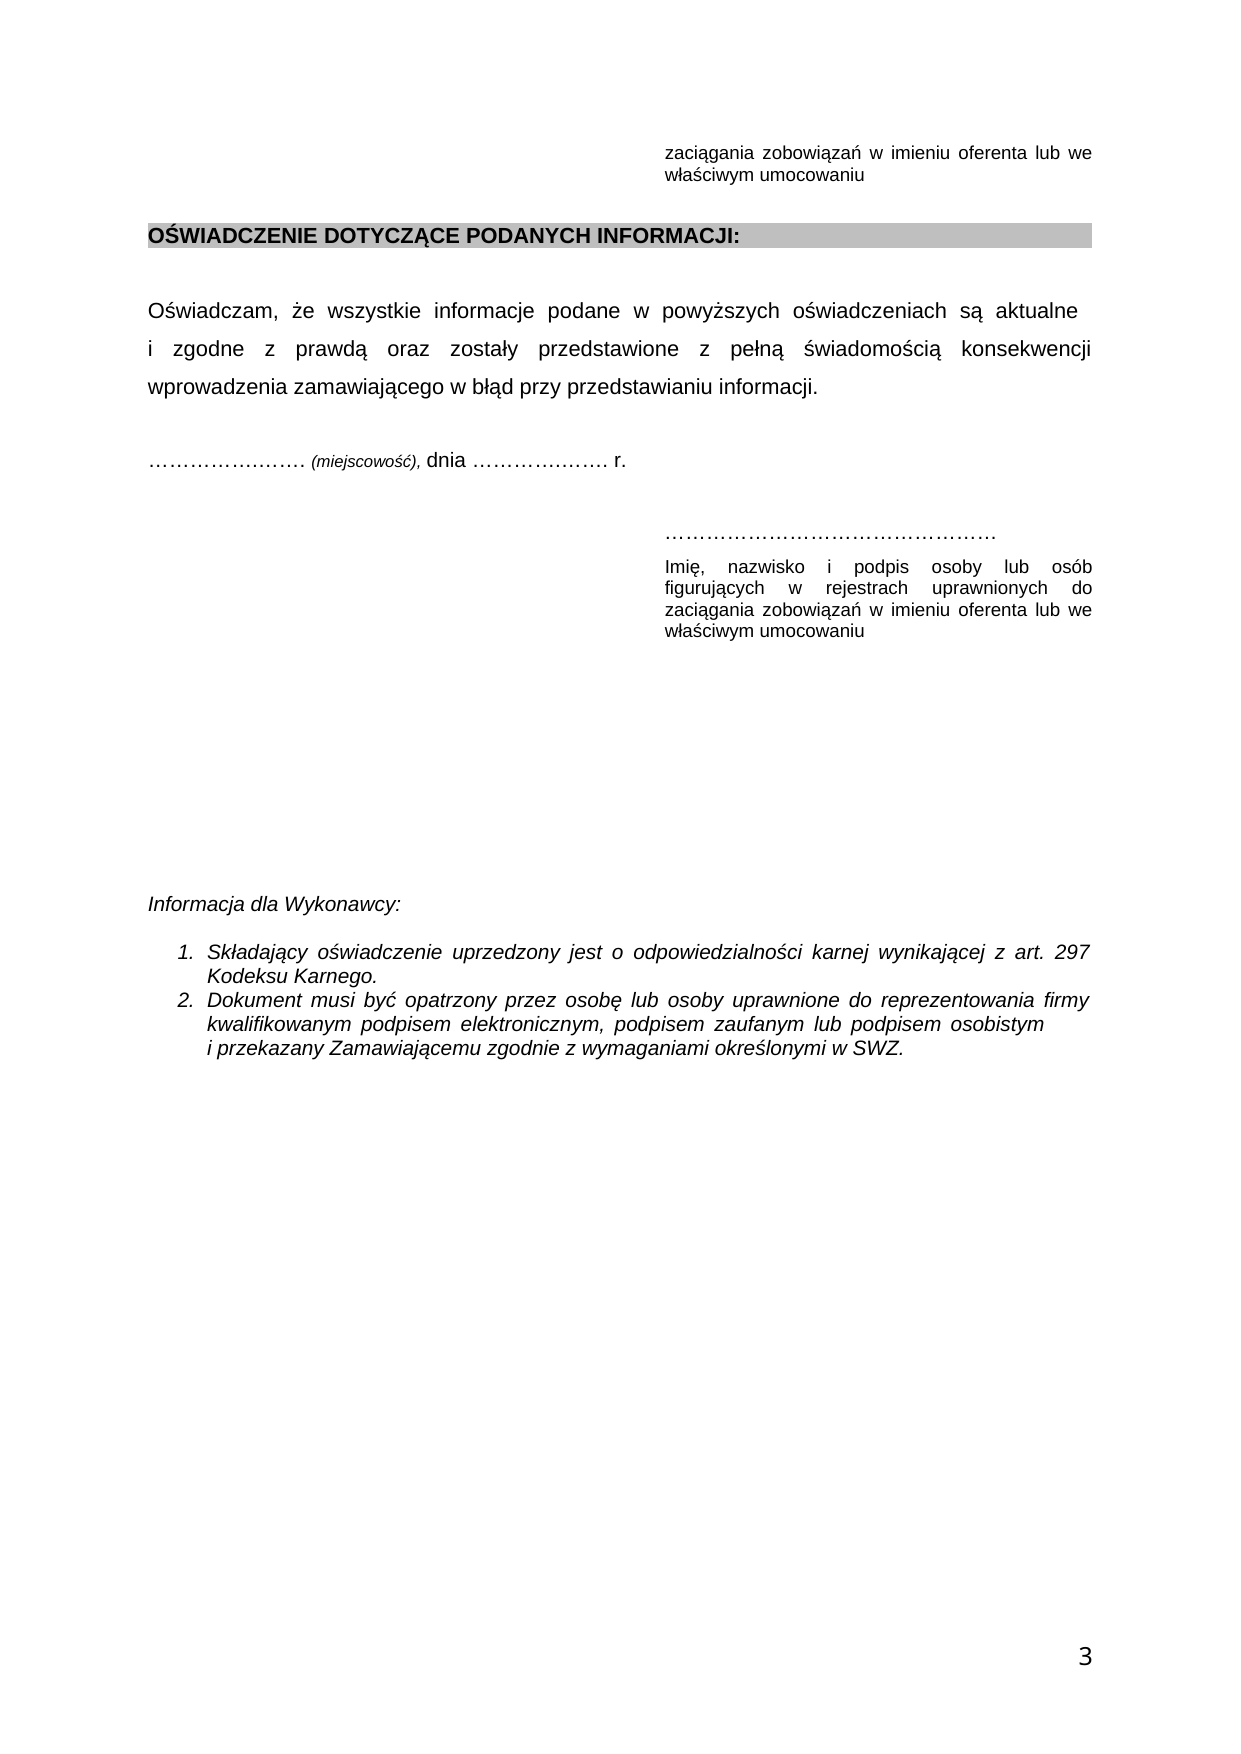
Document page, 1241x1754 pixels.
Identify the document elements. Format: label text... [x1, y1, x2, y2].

text Informacja dla Wykonawcy: [148, 892, 1092, 916]
text Oświadczam, że wszystkie informacje podane w powyższych oświadczeniach są aktualne i zgodne z prawdą oraz zostały przedstawione z pełną świadomością konsekwencji wprowadzenia zamawiającego w błąd przy przedstawianiu informacji. [148, 298, 1092, 399]
text ………………………………………… [148, 519, 1092, 543]
text OŚWIADCZENIE DOTYCZĄCE PODANYCH INFORMACJI: [148, 223, 1092, 248]
list Dokument musi być opatrzony przez osobę lub osoby uprawnione do reprezentowania firmy kwalifikowanym podpisem elektronicznym, podpisem zaufanym lub podpisem osobistym i przekazany Zamawiającemu zgodnie z wymaganiami określonymi w SWZ. [177, 988, 1092, 1060]
list Składający oświadczenie uprzedzony jest o odpowiedzialności karnej wynikającej z art. 297 Kodeksu Karnego. [177, 940, 1092, 988]
text Imię, nazwisko i podpis osoby lub osób figurujących w rejestrach uprawnionych do zaciągania zobowiązań w imieniu oferenta lub we właściwym umocowaniu [664, 556, 1092, 642]
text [664, 142, 1092, 185]
text …………….……. (miejscowość), dnia ………….……. r. [148, 448, 1092, 472]
